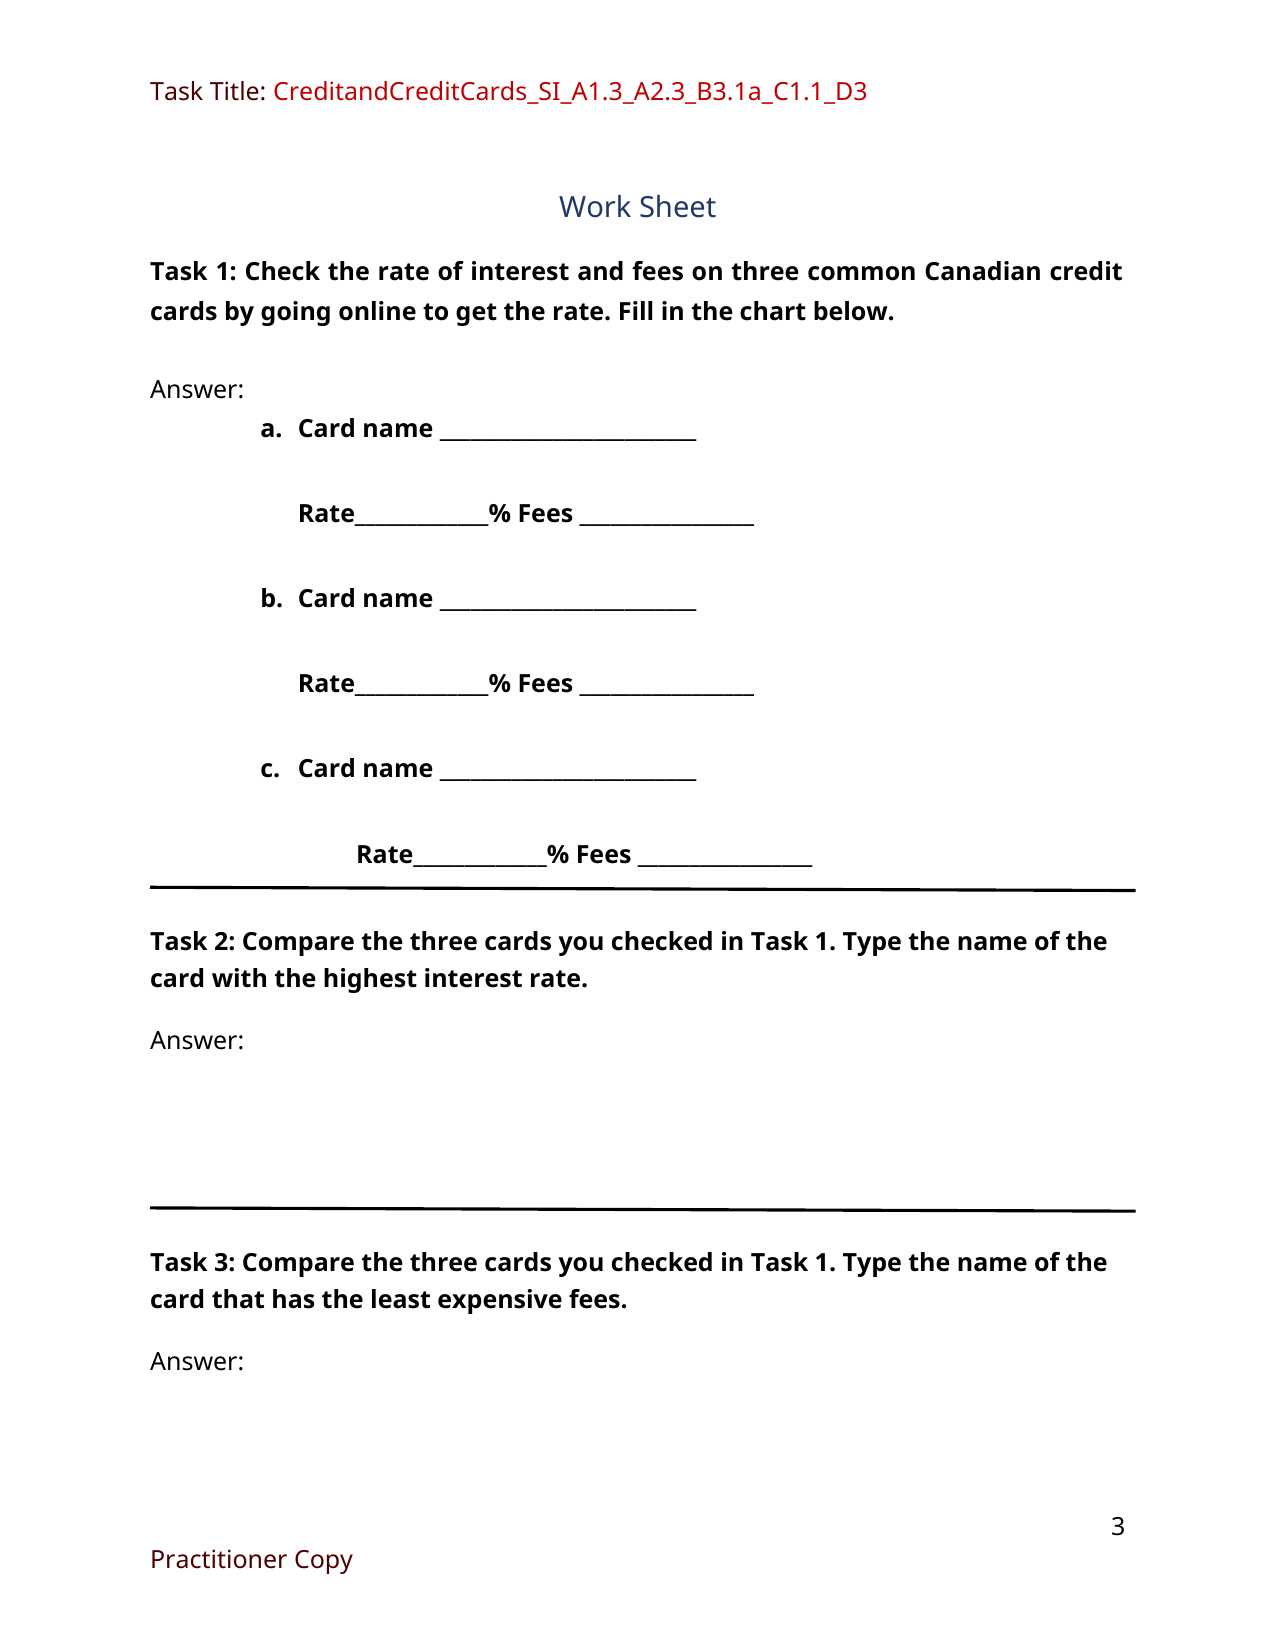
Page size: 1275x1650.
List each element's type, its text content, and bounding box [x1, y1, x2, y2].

list Card name _________________________ [260, 581, 1125, 615]
list Card name _________________________ [260, 751, 1125, 785]
text Rate_____________% Fees _________________ [298, 836, 1125, 870]
text Rate_____________% Fees _________________ [298, 666, 1125, 700]
text Task 2: Compare the three cards you checked in Task 1. Type the name of the card with the highest interest rate. [150, 924, 1125, 995]
text Task 1: Check the rate of interest and fees on three common Canadian credit cards by going online to get the rate. Fill in the chart below. [150, 254, 1125, 327]
list Card name _________________________ [260, 411, 1125, 445]
text Rate_____________% Fees _________________ [298, 496, 1125, 530]
text Task 3: Compare the three cards you checked in Task 1. Type the name of the card that has the least expensive fees. [150, 1245, 1125, 1316]
text Answer: [150, 372, 1125, 406]
subtitle Work Sheet [150, 186, 1125, 226]
text Answer: [150, 1023, 1125, 1057]
text Answer: [150, 1343, 1125, 1377]
